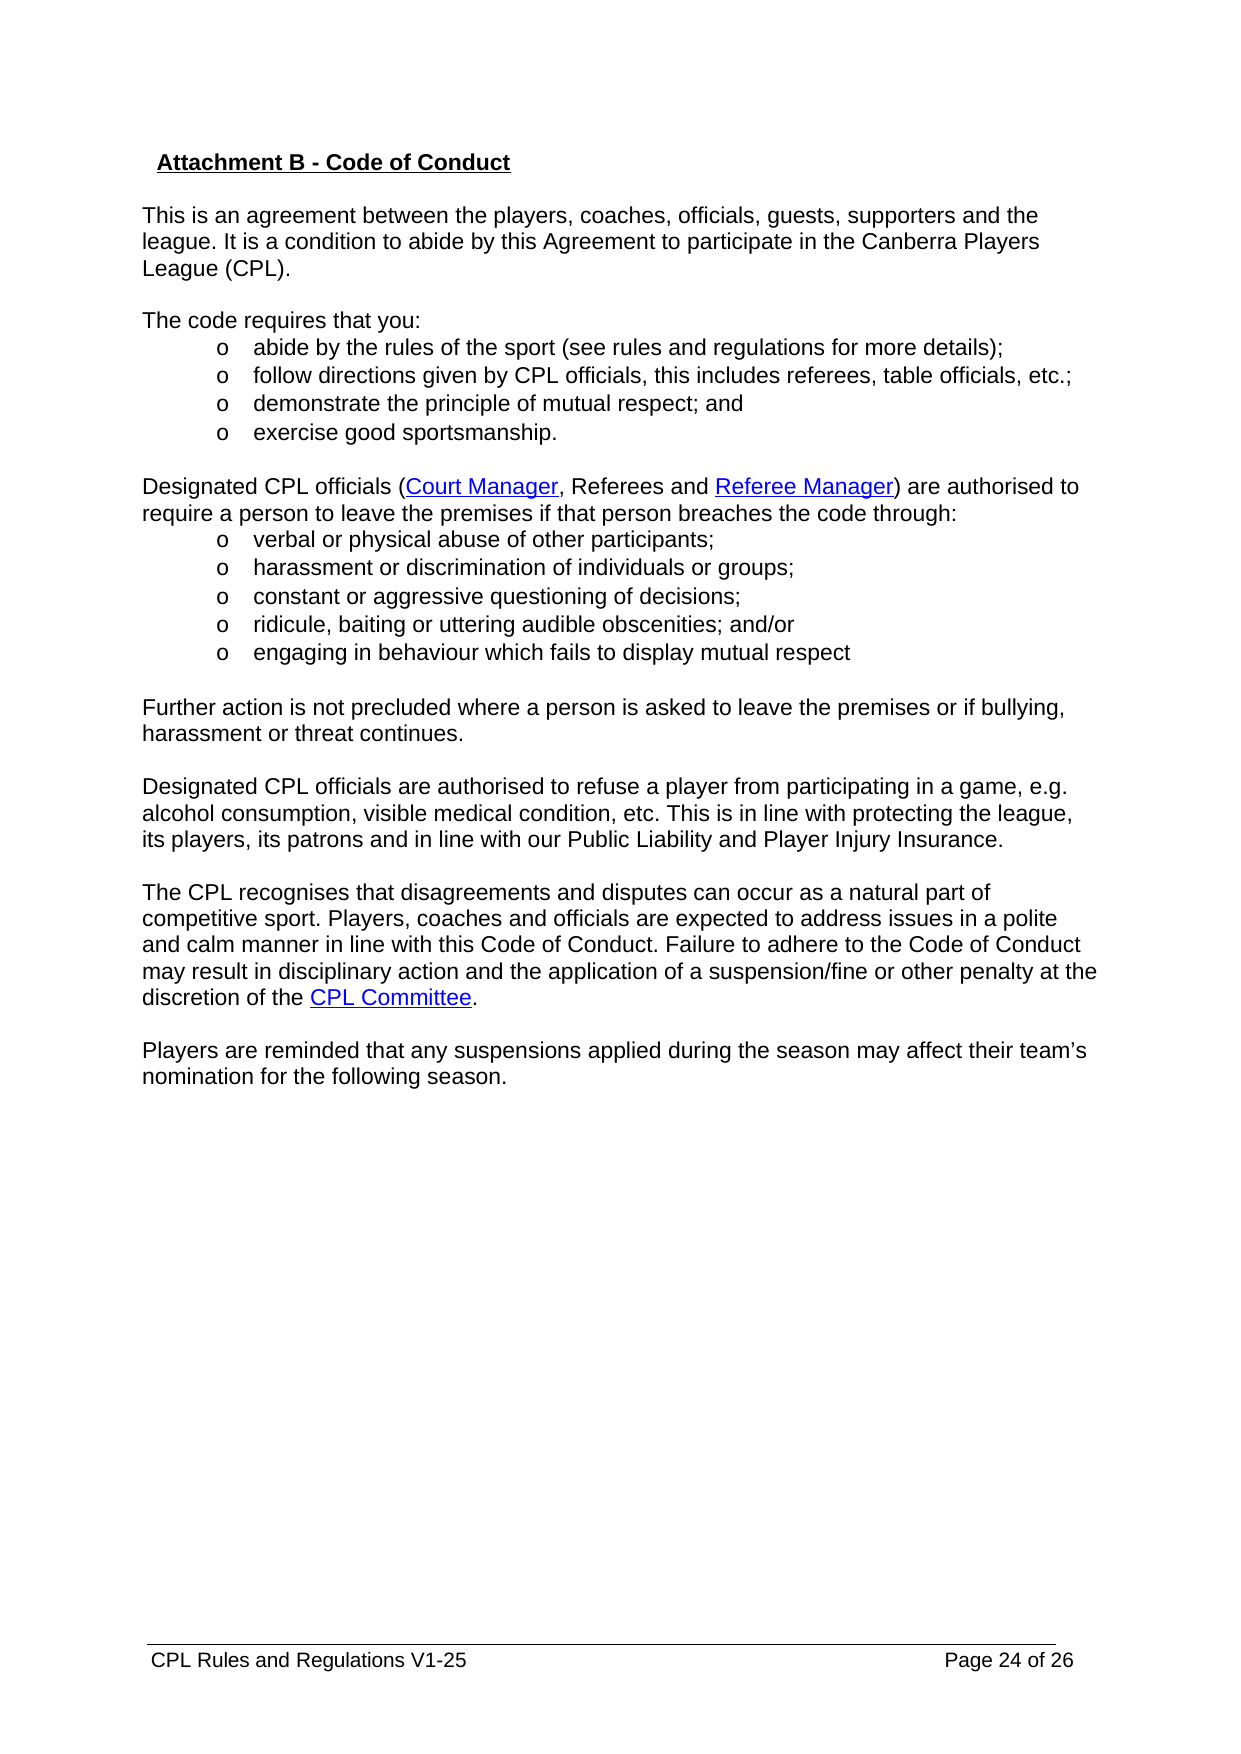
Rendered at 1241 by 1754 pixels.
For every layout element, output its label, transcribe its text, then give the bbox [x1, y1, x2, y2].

text Designated CPL officials are authorised to refuse a player from participating in a game, e.g. alcohol consumption, visible medical condition, etc. This is in line with protecting the league, its players, its patrons and in line with our Public Liability and Player Injury Insurance. [142, 773, 1098, 852]
list engaging in behaviour which fails to display mutual respect [216, 639, 1098, 668]
list constant or aggressive questioning of decisions; [216, 583, 1098, 611]
list follow directions given by CPL officials, this includes referees, table officials, etc.; [216, 362, 1098, 390]
text The code requires that you: [142, 307, 1098, 334]
list abide by the rules of the sport (see rules and regulations for more details); [216, 334, 1098, 362]
list harassment or discrimination of individuals or groups; [216, 554, 1098, 583]
text The CPL recognises that disagreements and disputes can occur as a natural part of competitive sport. Players, coaches and officials are expected to address issues in a polite and calm manner in line with this Code of Conduct. Failure to adhere to the Code of Conduct may result in disciplinary action and the application of a suspension/fine or other penalty at the discretion of the CPL Committee. [142, 878, 1098, 1010]
text Further action is not precluded where a person is asked to leave the premises or if bullying, harassment or threat continues. [142, 694, 1098, 747]
list verbal or physical abuse of other participants; [216, 526, 1098, 554]
subtitle Attachment B - Code of Conduct [156, 149, 1098, 176]
text This is an agreement between the players, coaches, officials, guests, supporters and the league. It is a condition to abide by this Agreement to participate in the Canberra Players League (CPL). [142, 202, 1098, 281]
list demonstrate the principle of mutual respect; and [216, 390, 1098, 419]
list exercise good sportsmanship. [216, 419, 1098, 447]
text Players are reminded that any suspensions applied during the season may affect their team’s nomination for the following season. [142, 1037, 1098, 1089]
text Designated CPL officials (Court Manager, Referees and Referee Manager) are authorised to require a person to leave the premises if that person breaches the code through: [142, 473, 1098, 526]
list ridicule, baiting or uttering audible obscenities; and/or [216, 611, 1098, 639]
